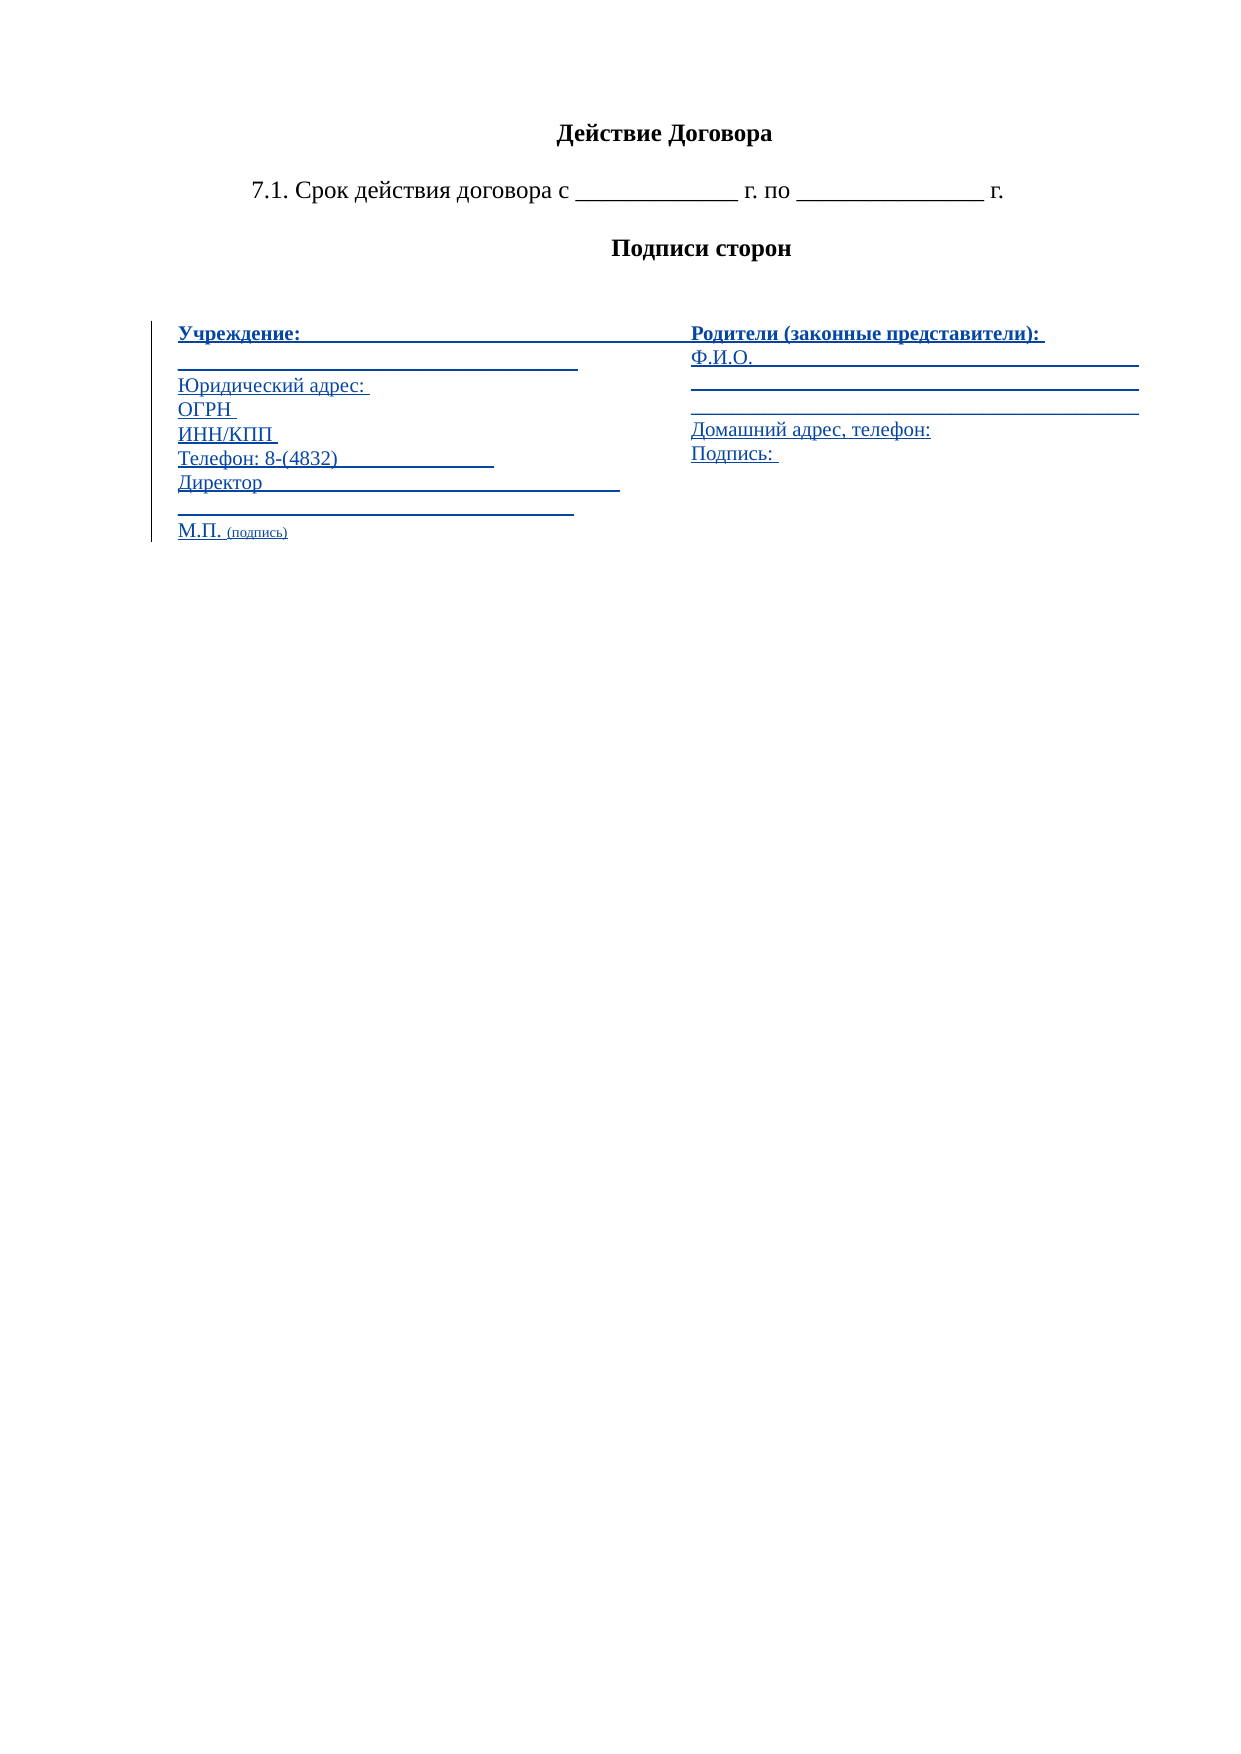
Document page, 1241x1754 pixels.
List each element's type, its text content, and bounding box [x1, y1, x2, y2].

text Подписи сторон [177, 233, 1152, 262]
text 7.1. Срок действия договора с _____________ г. по _______________ г. [177, 176, 1152, 204]
text Действие Договора [177, 118, 1152, 147]
